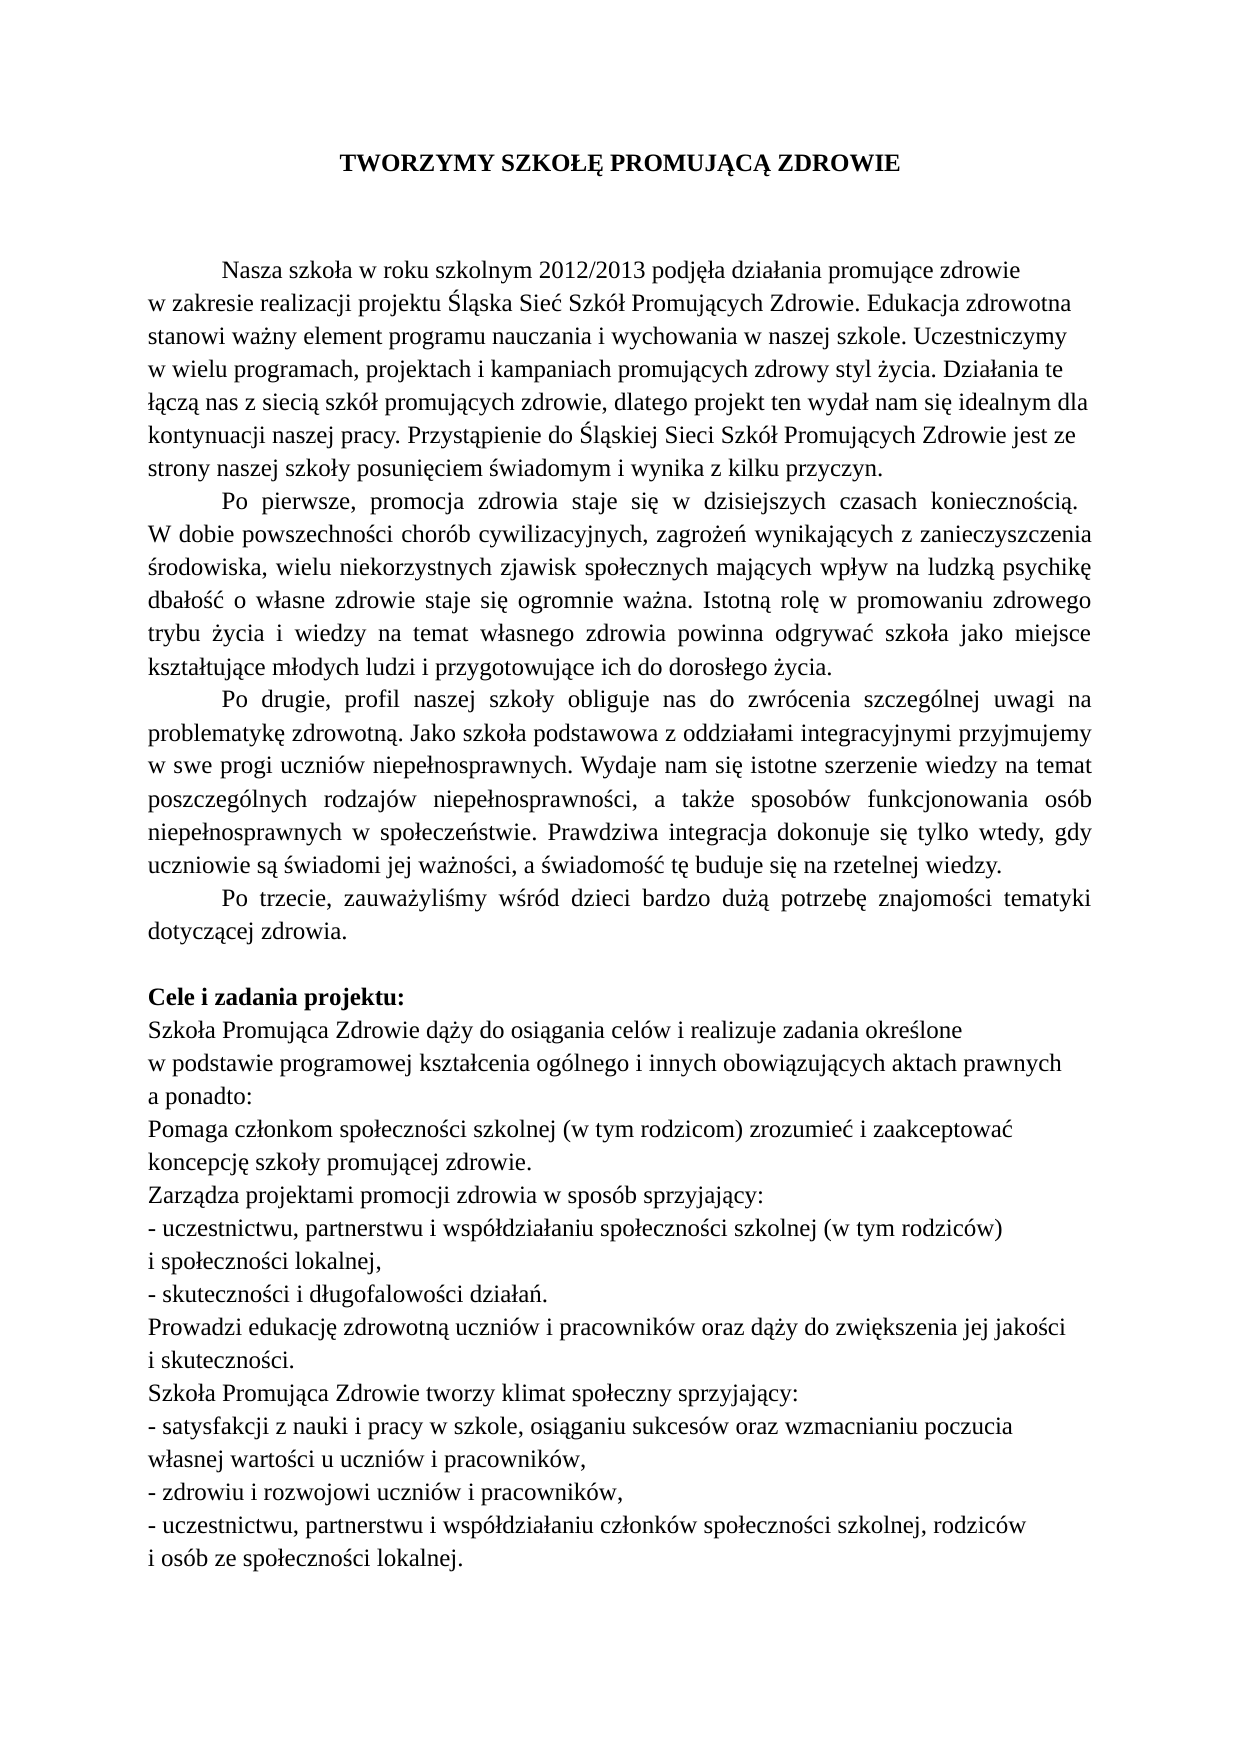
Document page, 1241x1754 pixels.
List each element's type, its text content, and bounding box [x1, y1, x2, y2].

text Po pierwsze, promocja zdrowia staje się w dzisiejszych czasach koniecznością. W dobie powszechności chorób cywilizacyjnych, zagrożeń wynikających z zanieczyszczenia środowiska, wielu niekorzystnych zjawisk społecznych mających wpływ na ludzką psychikę dbałość o własne zdrowie staje się ogromnie ważna. Istotną rolę w promowaniu zdrowego trybu życia i wiedzy na temat własnego zdrowia powinna odgrywać szkoła jako miejsce kształtujące młodych ludzi i przygotowujące ich do dorosłego życia. [148, 486, 1093, 680]
text Nasza szkoła w roku szkolnym 2012/2013 podjęła działania promujące zdrowie w zakresie realizacji projektu Śląska Sieć Szkół Promujących Zdrowie. Edukacja zdrowotna stanowi ważny element programu nauczania i wychowania w naszej szkole. Uczestniczymy w wielu programach, projektach i kampaniach promujących zdrowy styl życia. Działania te łączą nas z siecią szkół promujących zdrowie, dlatego projekt ten wydał nam się idealnym dla kontynuacji naszej pracy. Przystąpienie do Śląskiej Sieci Szkół Promujących Zdrowie jest ze strony naszej szkoły posunięciem świadomym i wynika z kilku przyczyn. [148, 255, 1093, 482]
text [148, 949, 1093, 1572]
text TWORZYMY SZKOŁĘ PROMUJĄCĄ ZDROWIE [148, 148, 1093, 176]
text Po trzecie, zauważyliśmy wśród dzieci bardzo dużą potrzebę znajomości tematyki dotyczącej zdrowia. [148, 883, 1093, 944]
text Po drugie, profil naszej szkoły obliguje nas do zwrócenia szczególnej uwagi na problematykę zdrowotną. Jako szkoła podstawowa z oddziałami integracyjnymi przyjmujemy w swe progi uczniów niepełnosprawnych. Wydaje nam się istotne szerzenie wiedzy na temat poszczególnych rodzajów niepełnosprawności, a także sposobów funkcjonowania osób niepełnosprawnych w społeczeństwie. Prawdziwa integracja dokonuje się tylko wtedy, gdy uczniowie są świadomi jej ważności, a świadomość tę buduje się na rzetelnej wiedzy. [148, 684, 1093, 878]
